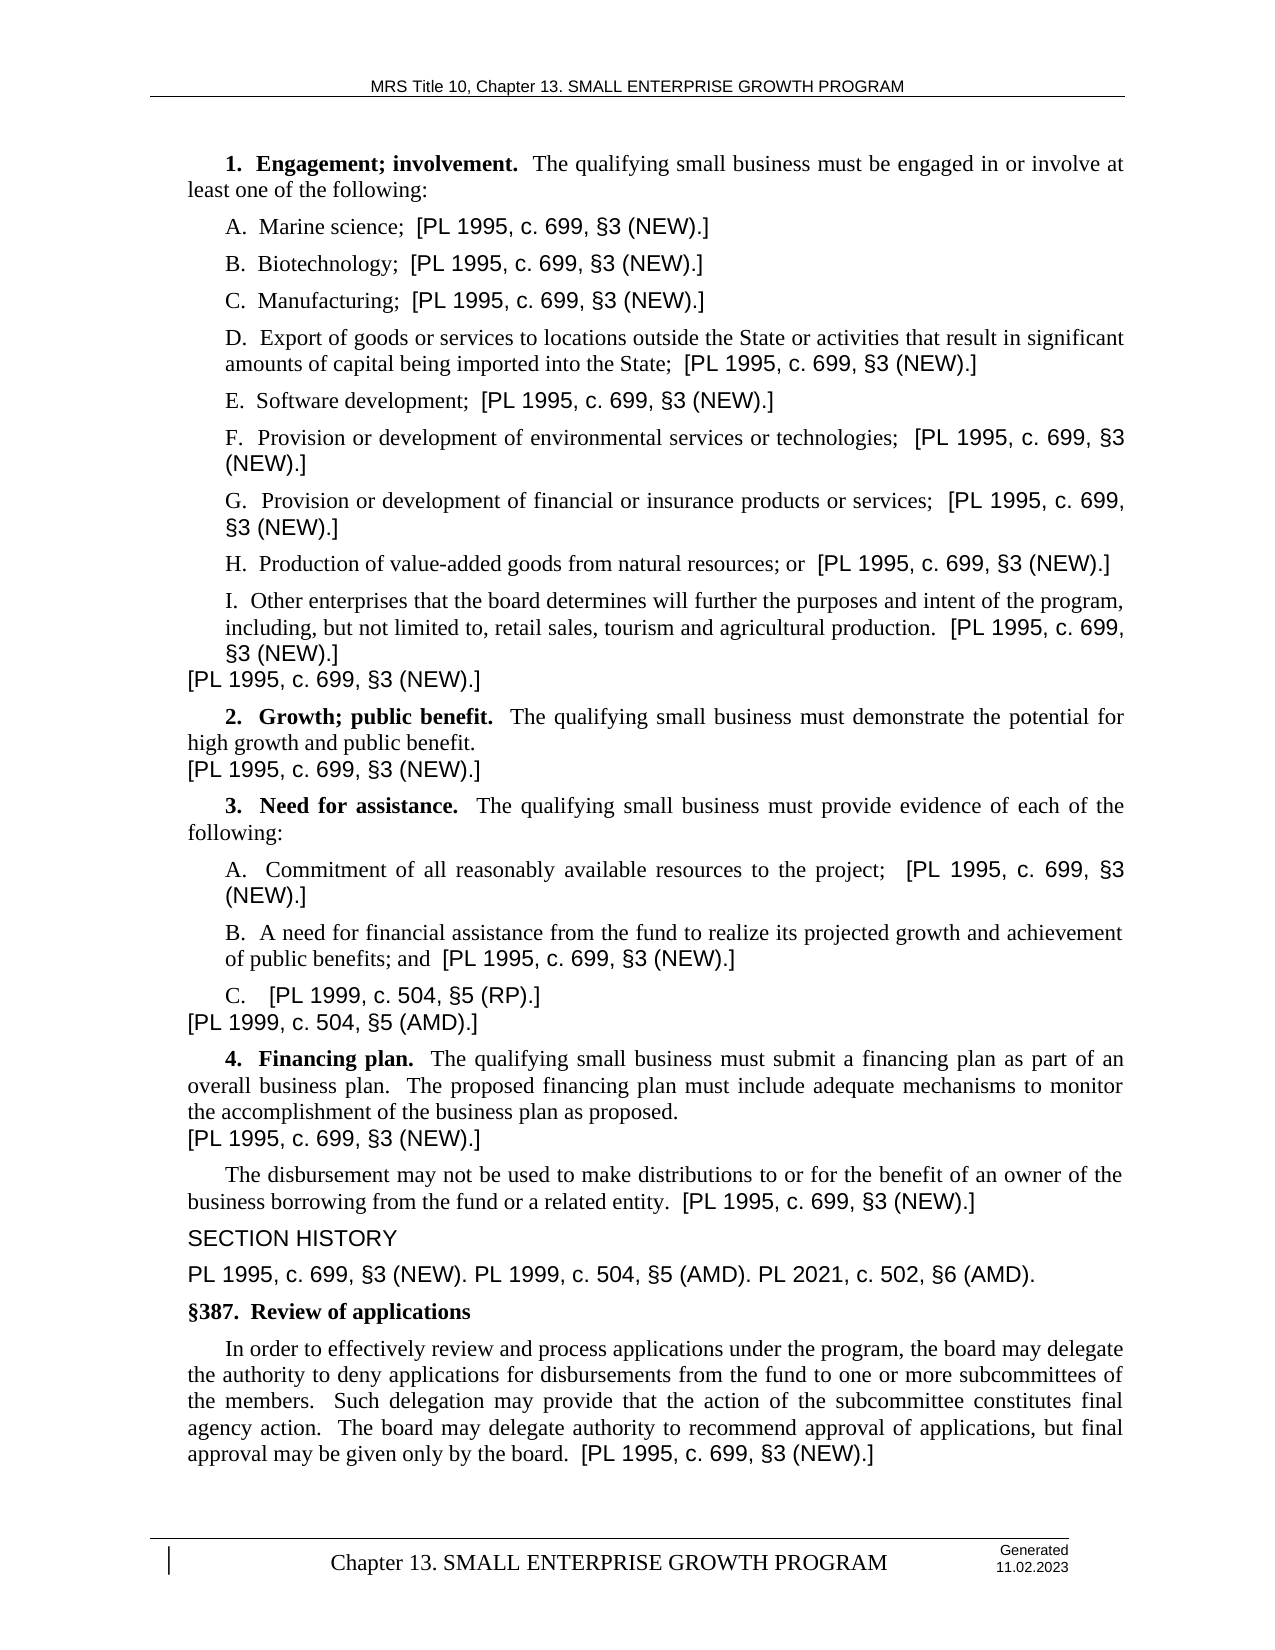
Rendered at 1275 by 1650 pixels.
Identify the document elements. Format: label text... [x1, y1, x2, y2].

text [PL 1995, c. 699, §3 (NEW).] [187, 666, 1125, 693]
text [PL 1995, c. 699, §3 (NEW).] [187, 756, 1125, 782]
text [PL 1999, c. 504, §5 (AMD).] [187, 1009, 1125, 1035]
text F. Provision or development of environmental services or technologies; [PL 1995, c. 699, §3 (NEW).] [225, 424, 1125, 477]
text §387. Review of applications [187, 1298, 1125, 1324]
text A. Marine science; [PL 1995, c. 699, §3 (NEW).] [225, 213, 1125, 239]
text 1. Engagement; involvement. The qualifying small business must be engaged in or involve at least one of the following: [187, 150, 1125, 203]
text In order to effectively review and process applications under the program, the board may delegate the authority to deny applications for disbursements from the fund to one or more subcommittees of the members. Such delegation may provide that the action of the subcommittee constitutes final agency action. The board may delegate authority to recommend approval of applications, but final approval may be given only by the board. [PL 1995, c. 699, §3 (NEW).] [187, 1335, 1125, 1467]
text C. Manufacturing; [PL 1995, c. 699, §3 (NEW).] [225, 287, 1125, 313]
text B. A need for financial assistance from the fund to realize its projected growth and achievement of public benefits; and [PL 1995, c. 699, §3 (NEW).] [225, 919, 1125, 972]
text C. [PL 1999, c. 504, §5 (RP).] [225, 982, 1125, 1009]
text The disbursement may not be used to make distributions to or for the benefit of an owner of the business borrowing from the fund or a related entity. [PL 1995, c. 699, §3 (NEW).] [187, 1161, 1125, 1214]
text I. Other enterprises that the board determines will further the purposes and intent of the program, including, but not limited to, retail sales, tourism and agricultural production. [PL 1995, c. 699, §3 (NEW).] [225, 587, 1125, 666]
text 2. Growth; public benefit. The qualifying small business must demonstrate the potential for high growth and public benefit. [187, 703, 1125, 756]
text B. Biotechnology; [PL 1995, c. 699, §3 (NEW).] [225, 250, 1125, 276]
text G. Provision or development of financial or insurance products or services; [PL 1995, c. 699, §3 (NEW).] [225, 487, 1125, 540]
text 4. Financing plan. The qualifying small business must submit a financing plan as part of an overall business plan. The proposed financing plan must include adequate mechanisms to monitor the accomplishment of the business plan as proposed. [187, 1045, 1125, 1124]
text SECTION HISTORY [187, 1224, 1125, 1251]
text [PL 1995, c. 699, §3 (NEW).] [187, 1124, 1125, 1151]
text E. Software development; [PL 1995, c. 699, §3 (NEW).] [225, 387, 1125, 413]
text D. Export of goods or services to locations outside the State or activities that result in significant amounts of capital being imported into the State; [PL 1995, c. 699, §3 (NEW).] [225, 324, 1125, 377]
text A. Commitment of all reasonably available resources to the project; [PL 1995, c. 699, §3 (NEW).] [225, 856, 1125, 908]
text PL 1995, c. 699, §3 (NEW). PL 1999, c. 504, §5 (AMD). PL 2021, c. 502, §6 (AMD). [187, 1261, 1125, 1288]
text H. Production of value-added goods from natural resources; or [PL 1995, c. 699, §3 (NEW).] [225, 550, 1125, 577]
text 3. Need for assistance. The qualifying small business must provide evidence of each of the following: [187, 793, 1125, 845]
